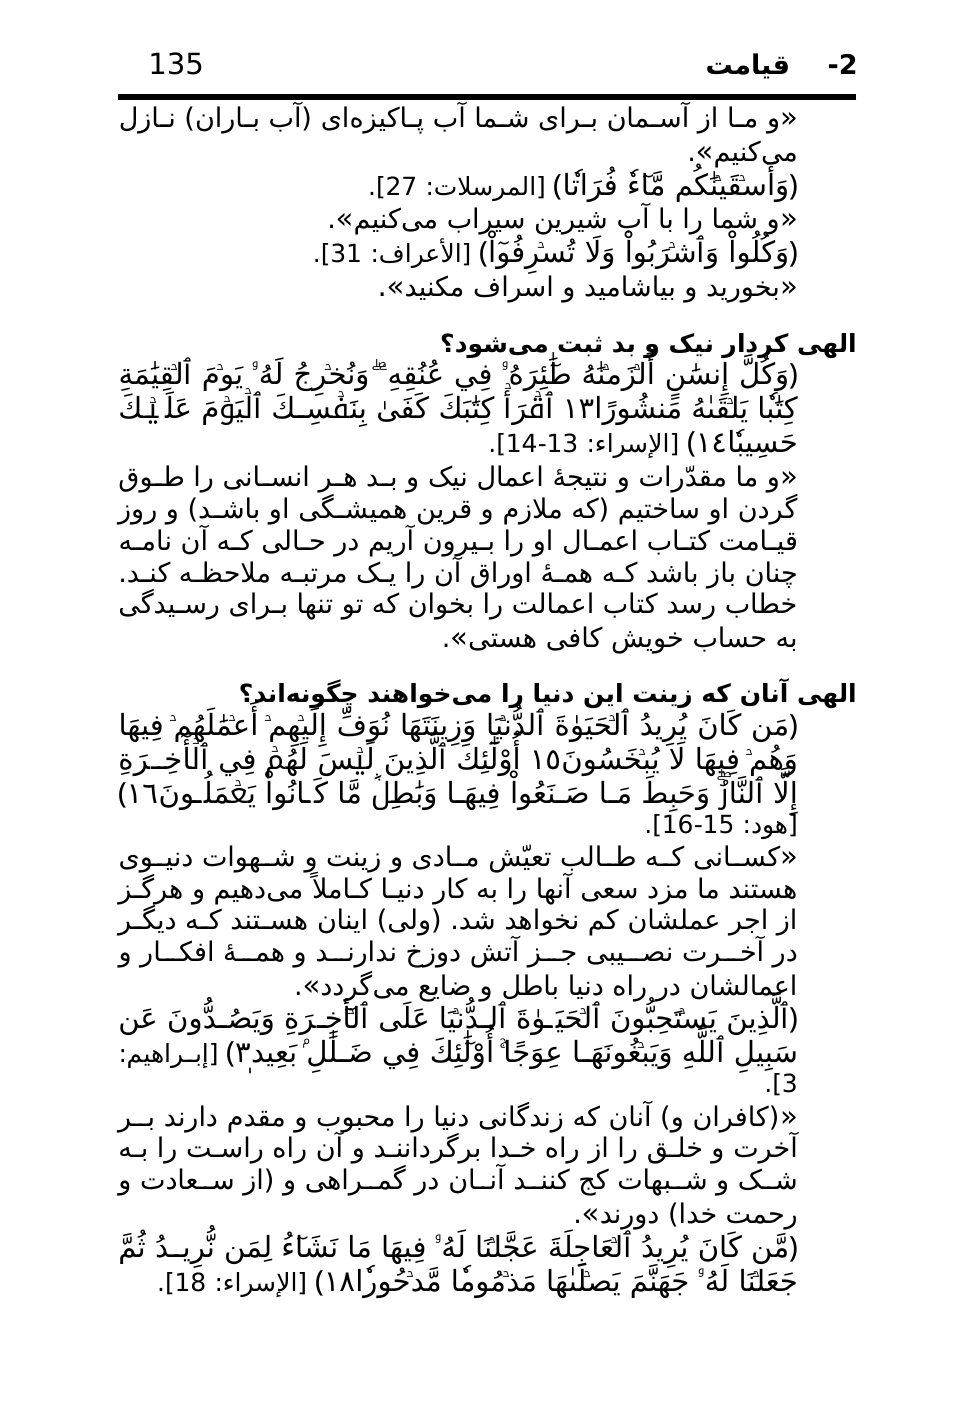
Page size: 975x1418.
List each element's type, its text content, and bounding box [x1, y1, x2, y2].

text ﴿وَكُلُواْ وَٱشۡرَبُواْ وَلَا تُسۡرِفُوٓاْ﴾ [الأعراف: 31]. [118, 236, 798, 270]
text ﴿وَكُلَّ إِنسَٰنٍ أَلۡزَمۡنَٰهُ طَٰٓئِرَهُۥ فِي عُنُقِهِۦۖ وَنُخۡرِجُ لَهُۥ يَوۡمَ ٱلۡقِيَٰمَةِ كِتَٰبٗا يَلۡقَىٰهُ مَنشُورًا١٣ ٱقۡرَأۡ كِتَٰبَكَ كَفَىٰ بِنَفۡسِكَ ٱلۡيَوۡمَ عَلَيۡكَ حَسِيبٗا١٤﴾ [الإسراء: 13-14]. [118, 358, 798, 460]
text «و شما را با آب شیرین سیراب می‌کنیم». [118, 202, 798, 236]
text «(کافران و) آنان که زندگانی دنیا را محبوب و مقدم دارند بر آخرت و خلق را از راه خدا برگردانند و آن راه راست را به شک و شبهات کج کنند آنان در گمراهی و (از سعادت و رحمت خدا) دورند». [118, 1099, 798, 1230]
text ﴿مَّن كَانَ يُرِيدُ ٱلۡعَاجِلَةَ عَجَّلۡنَا لَهُۥ فِيهَا مَا نَشَآءُ لِمَن نُّرِيدُ ثُمَّ جَعَلۡنَا لَهُۥ جَهَنَّمَ يَصۡلَىٰهَا مَذۡمُومٗا مَّدۡحُورٗا١٨﴾ [الإسراء: 18]. [118, 1230, 798, 1298]
text ﴿مَن كَانَ يُرِيدُ ٱلۡحَيَوٰةَ ٱلدُّنۡيَا وَزِينَتَهَا نُوَفِّ إِلَيۡهِمۡ أَعۡمَٰلَهُمۡ فِيهَا وَهُمۡ فِيهَا لَا يُبۡخَسُونَ١٥ أُوْلَٰٓئِكَ ٱلَّذِينَ لَيۡسَ لَهُمۡ فِي ٱلۡأٓخِرَةِ إِلَّا ٱلنَّارُۖ وَحَبِطَ مَا صَنَعُواْ فِيهَا وَبَٰطِلٞ مَّا كَانُواْ يَعۡمَلُونَ١٦﴾ [هود: 15-16]. [118, 708, 798, 839]
text الهی آنان که زینت این دنیا را می‌خواهند چگونه‌اند؟ [118, 679, 857, 708]
text «بخورید و بیاشامید و اسراف مکنید». [118, 270, 798, 304]
text الهی کردار نیک و بد ثبت می‌شود؟ [118, 329, 857, 358]
text «کسانی که طالب تعیّش مادی و زینت و شهوات دنیوی هستند ما مزد سعی آنها را به کار دنیا کاملاً می‌دهیم و هرگز از اجر عملشان کم نخواهد شد. (ولی) اینان هستند که دیگر در آخرت نصیبی جز آتش دوزخ ندارند و همۀ افکار و اعمالشان در راه دنیا باطل و ضایع می‌گردد». [118, 839, 798, 1002]
text ﴿وَأَسۡقَيۡنَٰكُم مَّآءٗ فُرَاتٗا﴾ [المرسلات: 27]. [118, 168, 798, 202]
text «و ما از آسمان برای شما آب پاکیزه‌ای (آب باران) نازل می‌کنیم». [118, 100, 798, 168]
text «و ما مقدّرات و نتیجۀ اعمال نیک و بد هر انسانی را طوق گردن او ساختیم (که ملازم و قرین همیشگی او باشد) و روز قیامت کتاب اعمال او را بیرون آریم در حالی که آن نامه چنان باز باشد که همۀ اوراق آن را یک مرتبه ملاحظه کند. خطاب رسد کتاب اعمالت را بخوان که تو تنها برای رسیدگی به حساب خویش کافی هستی». [118, 460, 798, 654]
text ﴿ٱلَّذِينَ يَسۡتَحِبُّونَ ٱلۡحَيَوٰةَ ٱلدُّنۡيَا عَلَى ٱلۡأٓخِرَةِ وَيَصُدُّونَ عَن سَبِيلِ ٱللَّهِ وَيَبۡغُونَهَا عِوَجًاۚ أُوْلَٰٓئِكَ فِي ضَلَٰلِۢ بَعِيدٖ٣﴾ [إبراهيم: 3]. [118, 1002, 798, 1099]
